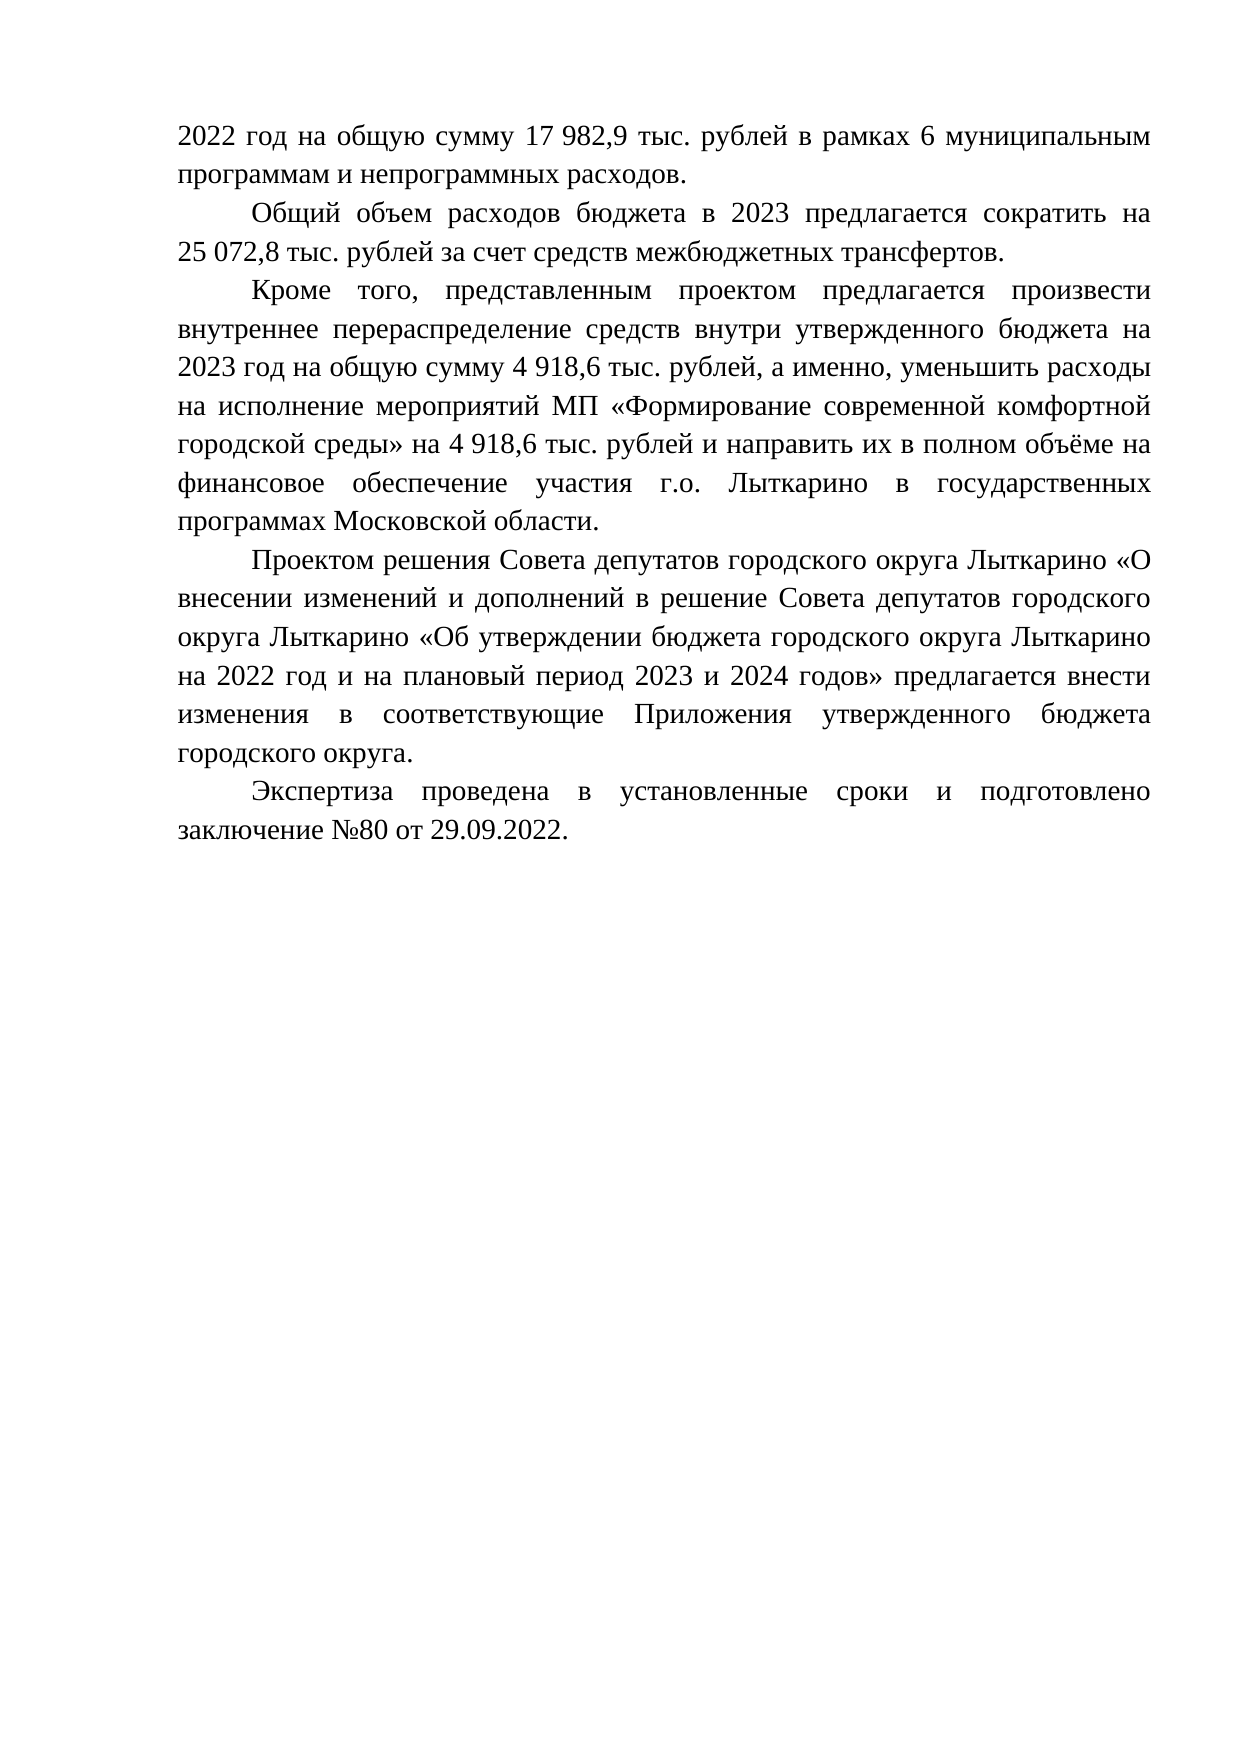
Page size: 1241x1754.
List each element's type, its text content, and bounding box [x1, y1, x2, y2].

text Экспертиза проведена в установленные сроки и подготовлено заключение №80 от 29.09.2022. [177, 773, 1152, 845]
list Кроме того, представленным проектом предлагается произвести внутреннее перераспределение средств внутри утвержденного бюджета на 2023 год на общую сумму 4 918,6 тыс. рублей, а именно, уменьшить расходы на исполнение мероприятий МП «Формирование современной комфортной городской среды» на 4 918,6 тыс. рублей и направить их в полном объёме на финансовое обеспечение участия г.о. Лыткарино в государственных программах Московской области. [177, 272, 1152, 537]
list Проектом решения Совета депутатов городского округа Лыткарино «О внесении изменений и дополнений в решение Совета депутатов городского округа Лыткарино «Об утверждении бюджета городского округа Лыткарино на 2022 год и на плановый период 2023 и 2024 годов» предлагается внести изменения в соответствующие Приложения утвержденного бюджета городского округа. [177, 542, 1152, 768]
list Общий объем расходов бюджета в 2023 предлагается сократить на 25 072,8 тыс. рублей за счет средств межбюджетных трансфертов. [177, 195, 1152, 267]
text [177, 118, 1152, 190]
